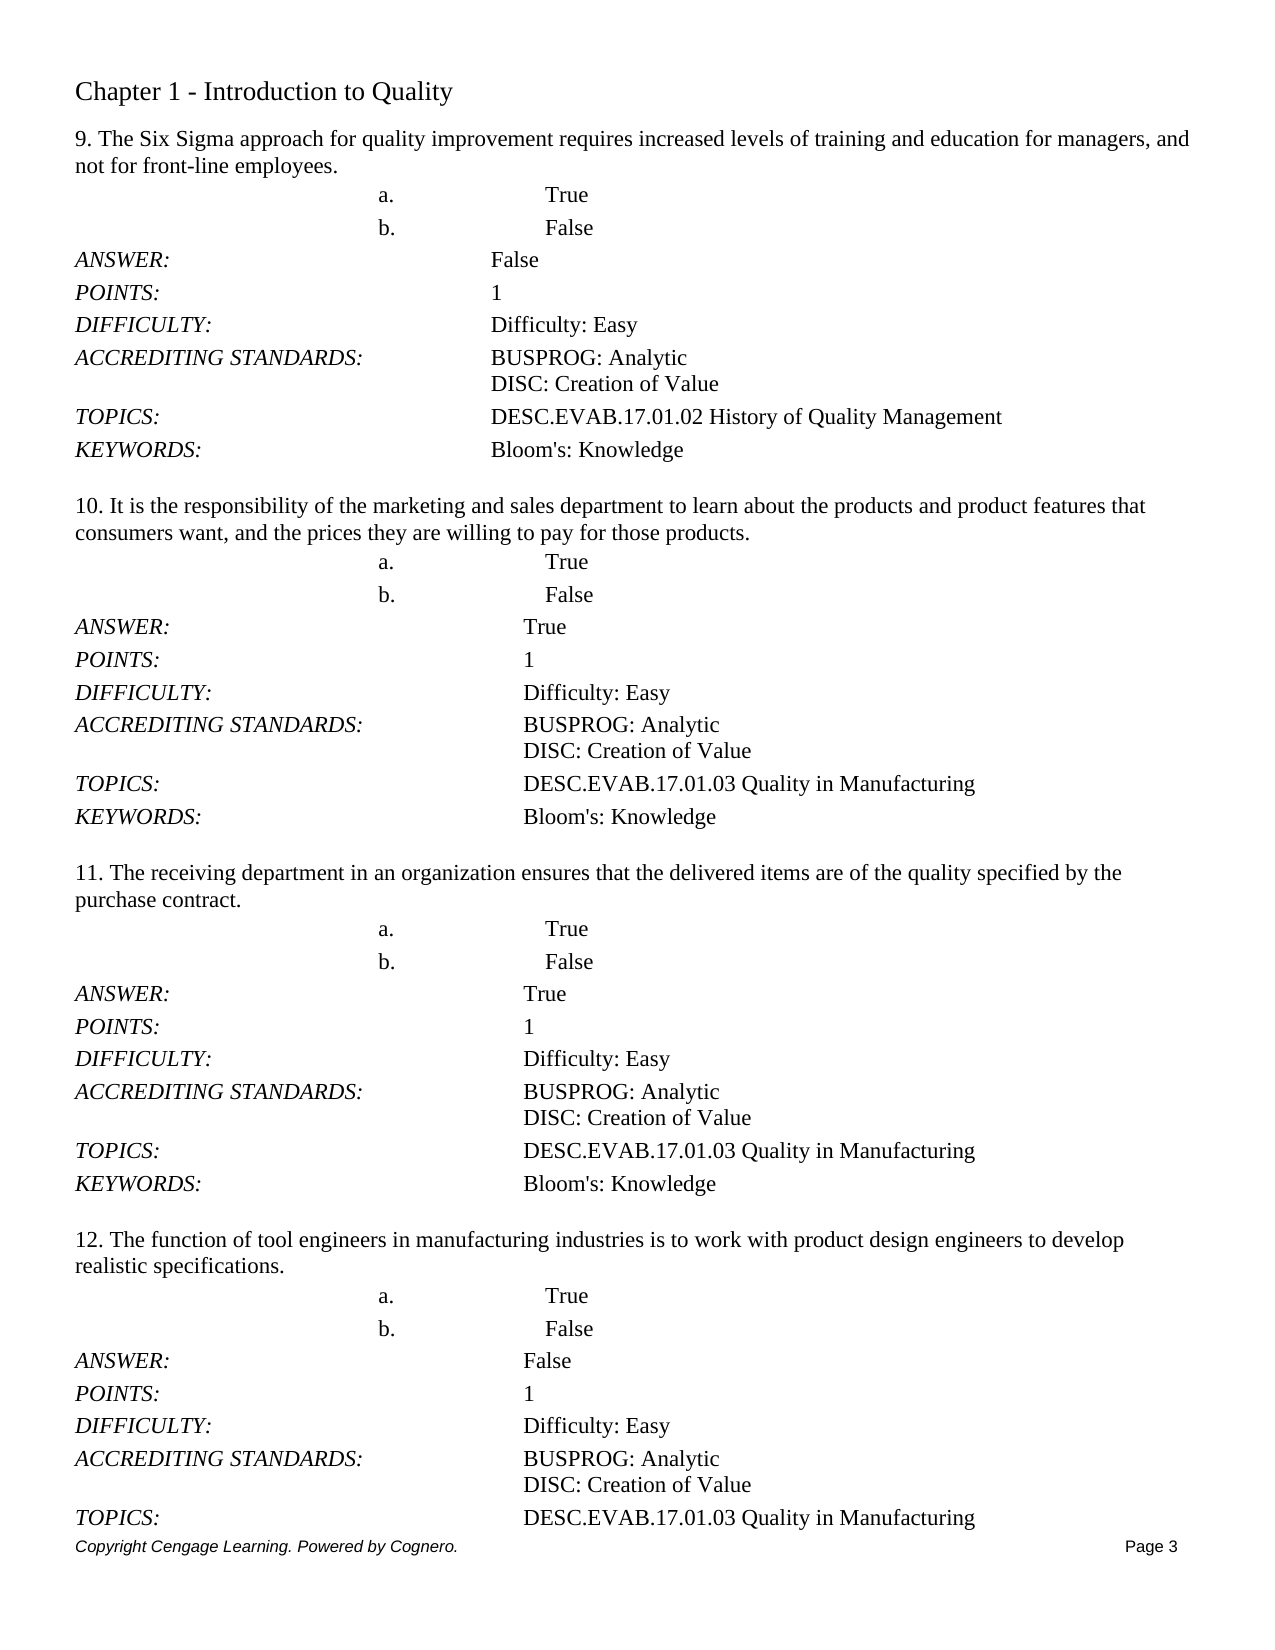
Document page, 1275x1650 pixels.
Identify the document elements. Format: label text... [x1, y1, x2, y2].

table_header 11. The receiving department in an organization ensures that the delivered items are of the quality specified by the purchase contract. [75, 859, 1200, 1199]
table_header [75, 1226, 1200, 1533]
table_header 9. The Six Sigma approach for quality improvement requires increased levels of training and education for managers, and not for front-line employees. [75, 125, 1200, 465]
table_header 10. It is the responsibility of the marketing and sales department to learn about the products and product features that consumers want, and the prices they are willing to pay for those products. [75, 492, 1200, 832]
